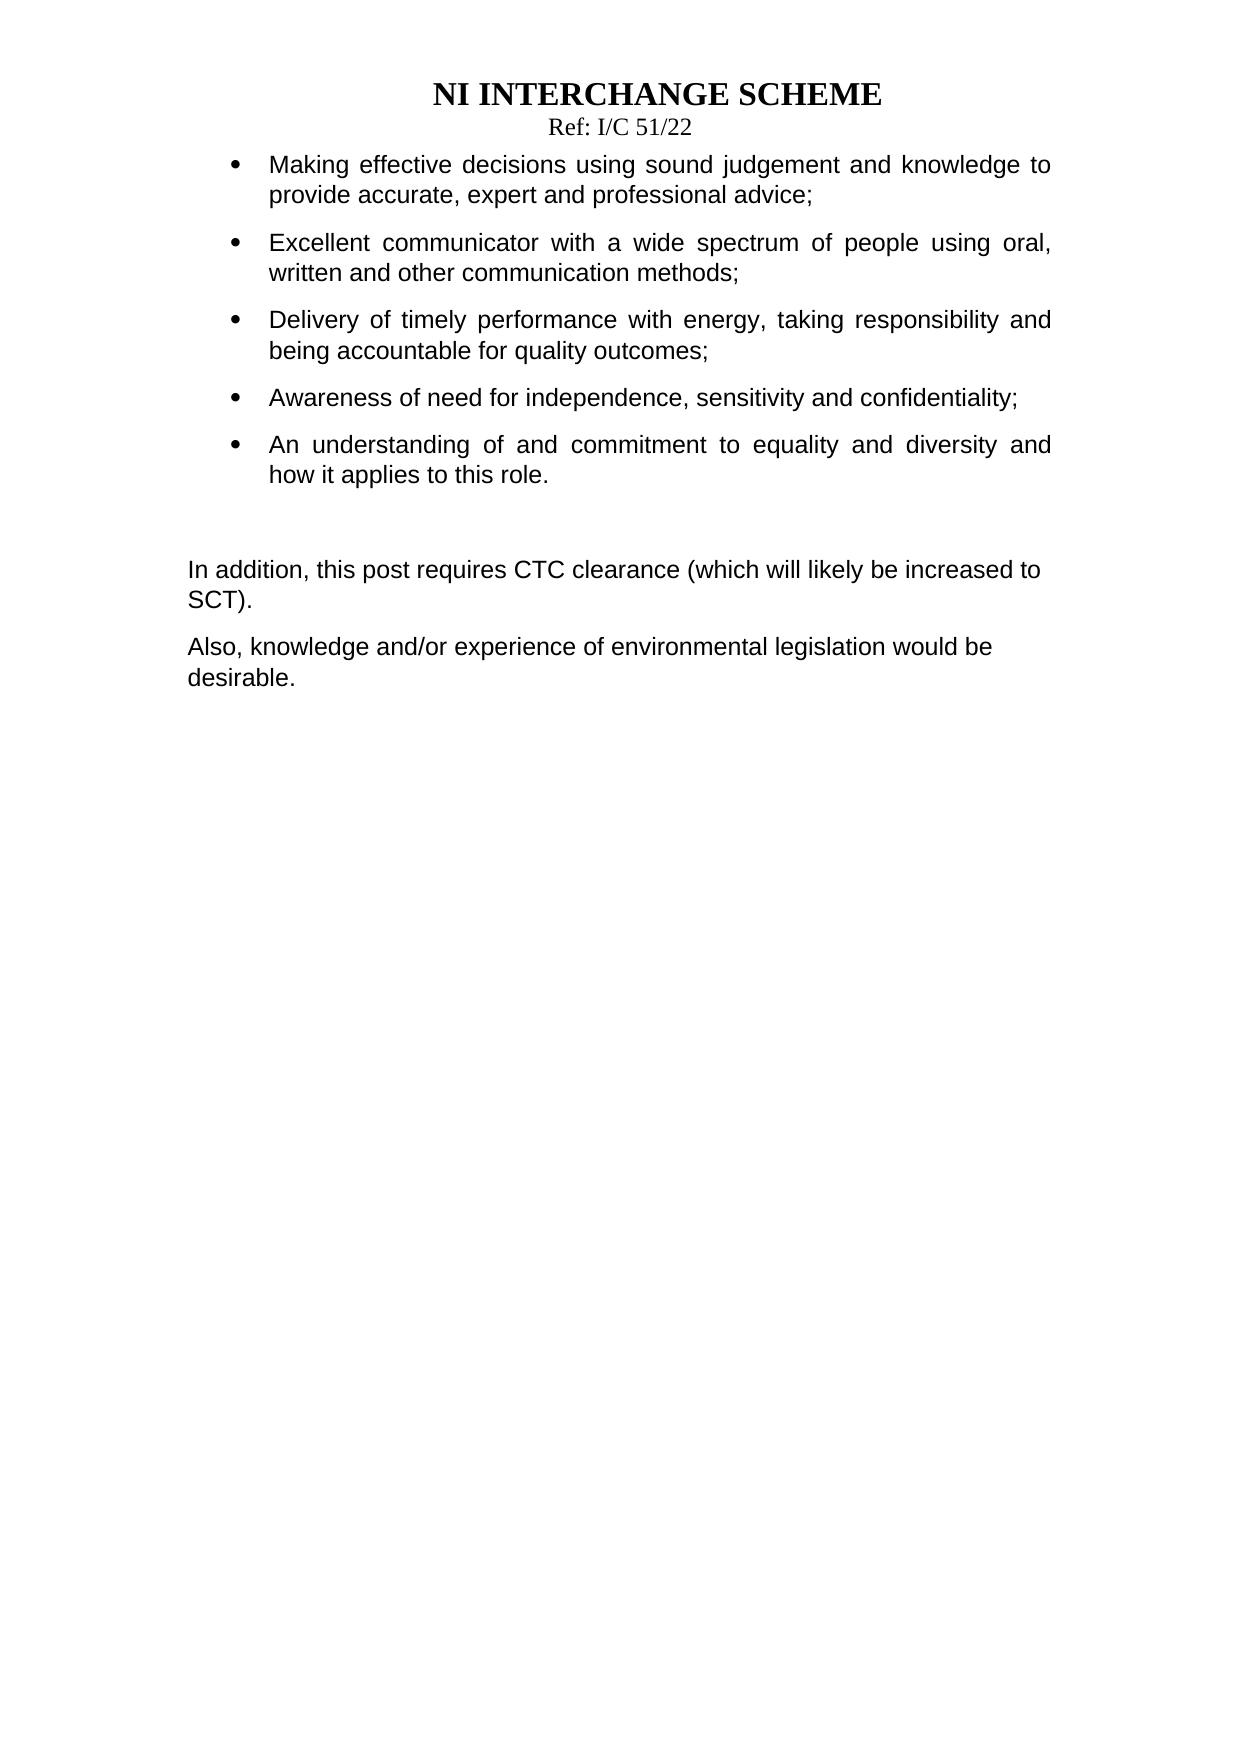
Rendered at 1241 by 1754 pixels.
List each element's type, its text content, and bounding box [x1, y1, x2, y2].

list An understanding of and commitment to equality and diversity and how it applies to this role. [231, 430, 1053, 489]
list Making effective decisions using sound judgement and knowledge to provide accurate, expert and professional advice; [231, 150, 1053, 209]
list Awareness of need for independence, sensitivity and confidentiality; [231, 383, 1053, 412]
text In addition, this post requires CTC clearance (which will likely be increased to SCT). [187, 555, 1053, 614]
text Also, knowledge and/or experience of environmental legislation would be desirable. [187, 632, 1053, 691]
list Delivery of timely performance with energy, taking responsibility and being accountable for quality outcomes; [231, 305, 1053, 364]
list Excellent communicator with a wide spectrum of people using oral, written and other communication methods; [231, 228, 1053, 287]
